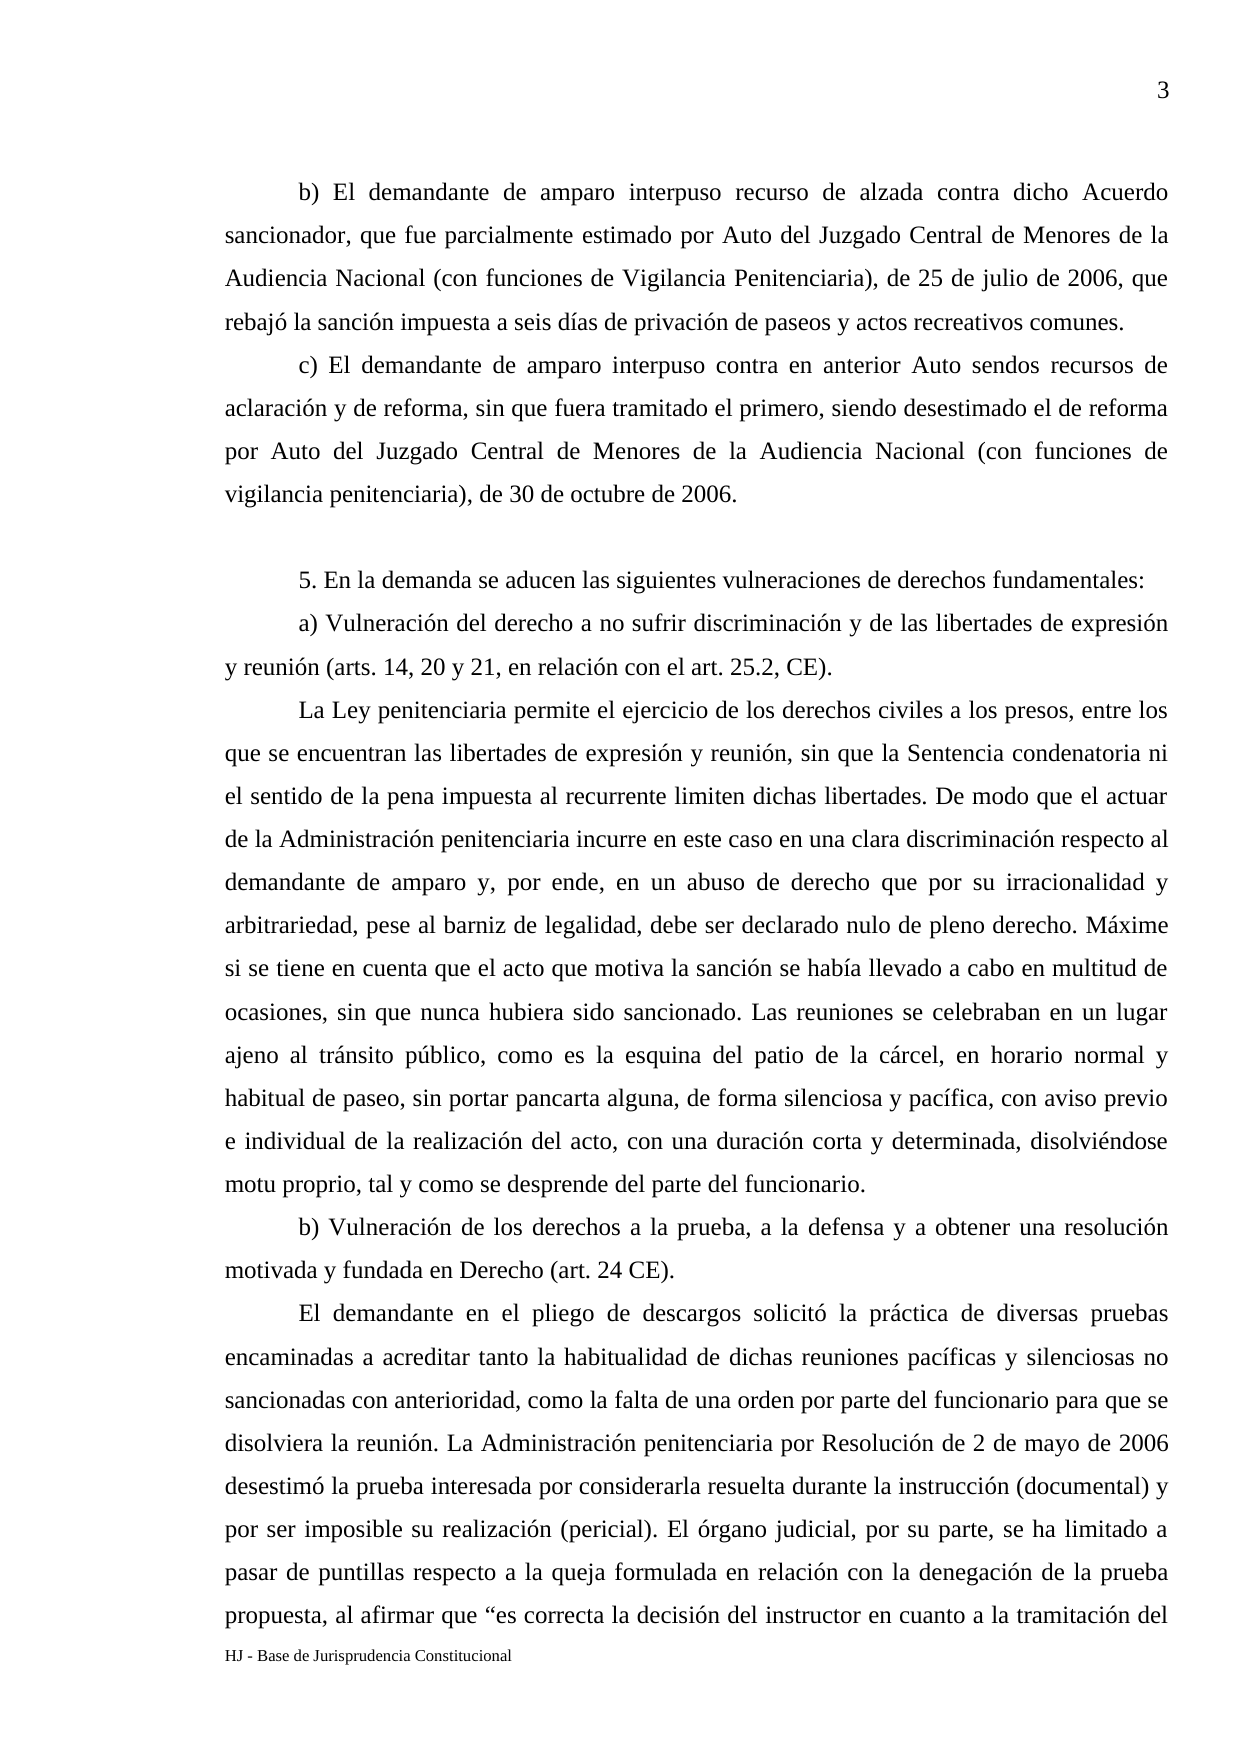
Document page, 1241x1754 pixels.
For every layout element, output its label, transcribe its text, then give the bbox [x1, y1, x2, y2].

text a) Vulneración del derecho a no sufrir discriminación y de las libertades de expresión y reunión (arts. 14, 20 y 21, en relación con el art. 25.2, CE). [224, 608, 1169, 680]
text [224, 1298, 1169, 1629]
text b) Vulneración de los derechos a la prueba, a la defensa y a obtener una resolución motivada y fundada en Derecho (art. 24 CE). [224, 1212, 1169, 1284]
text b) El demandante de amparo interpuso recurso de alzada contra dicho Acuerdo sancionador, que fue parcialmente estimado por Auto del Juzgado Central de Menores de la Audiencia Nacional (con funciones de Vigilancia Penitenciaria), de 25 de julio de 2006, que rebajó la sanción impuesta a seis días de privación de paseos y actos recreativos comunes. [224, 177, 1169, 335]
text c) El demandante de amparo interpuso contra en anterior Auto sendos recursos de aclaración y de reforma, sin que fuera tramitado el primero, siendo desestimado el de reforma por Auto del Juzgado Central de Menores de la Audiencia Nacional (con funciones de vigilancia penitenciaria), de 30 de octubre de 2006. [224, 350, 1169, 508]
text La Ley penitenciaria permite el ejercicio de los derechos civiles a los presos, entre los que se encuentran las libertades de expresión y reunión, sin que la Sentencia condenatoria ni el sentido de la pena impuesta al recurrente limiten dichas libertades. De modo que el actuar de la Administración penitenciaria incurre en este caso en una clara discriminación respecto al demandante de amparo y, por ende, en un abuso de derecho que por su irracionalidad y arbitrariedad, pese al barniz de legalidad, debe ser declarado nulo de pleno derecho. Máxime si se tiene en cuenta que el acto que motiva la sanción se había llevado a cabo en multitud de ocasiones, sin que nunca hubiera sido sancionado. Las reuniones se celebraban en un lugar ajeno al tránsito público, como es la esquina del patio de la cárcel, en horario normal y habitual de paseo, sin portar pancarta alguna, de forma silenciosa y pacífica, con aviso previo e individual de la realización del acto, con una duración corta y determinada, disolviéndose motu proprio, tal y como se desprende del parte del funcionario. [224, 695, 1169, 1198]
text 5. En la demanda se aducen las siguientes vulneraciones de derechos fundamentales: [224, 565, 1169, 594]
